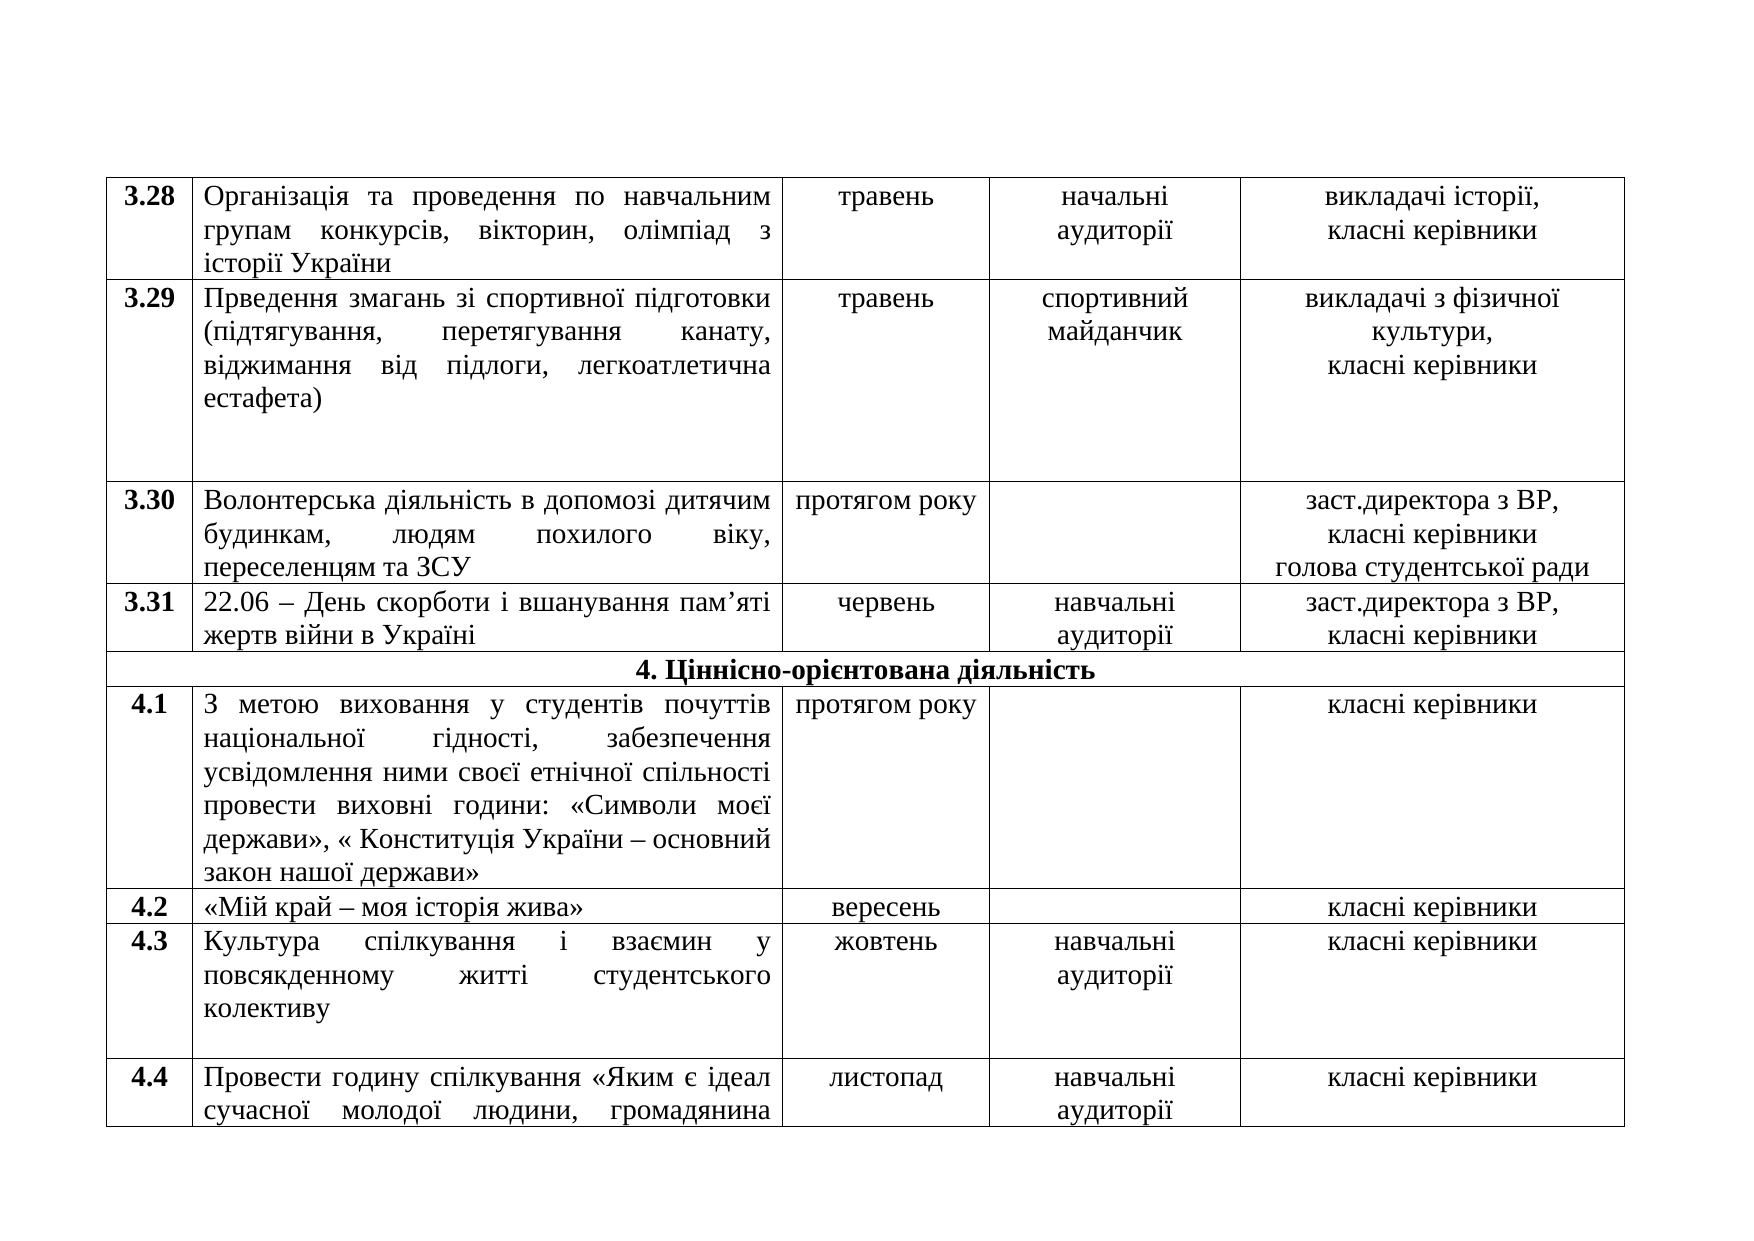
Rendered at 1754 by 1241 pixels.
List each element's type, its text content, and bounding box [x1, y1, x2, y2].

table_cell начальні аудиторії [990, 178, 1240, 279]
table_cell заст.директора з ВР, класні керівники [1241, 584, 1624, 651]
table_cell Прведення змагань зі спортивної підготовки (підтягування, перетягування канату, віджимання від підлоги, легкоатлетична естафета) [193, 280, 782, 481]
table_cell класні керівники [1241, 889, 1624, 922]
table_cell 4.2 [107, 889, 192, 922]
table_cell викладачі історії, класні керівники [1241, 178, 1624, 279]
table_cell вересень [783, 889, 989, 922]
table_cell 3.30 [107, 482, 192, 583]
table_cell [990, 482, 1240, 583]
table_cell протягом року [783, 482, 989, 583]
table_cell заст.директора з ВР, класні керівники голова студентської ради [1241, 482, 1624, 583]
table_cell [193, 1059, 782, 1126]
table_cell Волонтерська діяльність в допомозі дитячим будинкам, людям похилого віку, переселенцям та ЗСУ [193, 482, 782, 583]
table_cell травень [783, 280, 989, 481]
table_cell 4.3 [107, 924, 192, 1058]
table_cell червень [783, 584, 989, 651]
table_cell Культура спілкування і взаємин у повсякденному житті студентського колективу [193, 924, 782, 1058]
table_cell 4.1 [107, 687, 192, 888]
table_cell З метою виховання у студентів почуттів національної гідності, забезпечення усвідомлення ними своєї етнічної спільності провести виховні години: «Символи моєї держави», « Конституція України – основний закон нашої держави» [193, 687, 782, 888]
table_cell викладачі з фізичної культури, класні керівники [1241, 280, 1624, 481]
table_cell листопад [783, 1059, 989, 1126]
table_cell 3.31 [107, 584, 192, 651]
table_cell 4.4 [107, 1059, 192, 1126]
table_cell 4. Ціннісно-орієнтована діяльність [107, 652, 1624, 686]
table_cell 22.06 – День скорботи і вшанування пам’яті жертв війни в Україні [193, 584, 782, 651]
table_cell жовтень [783, 924, 989, 1058]
table_cell спортивний майданчик [990, 280, 1240, 481]
table_cell 3.28 [107, 178, 192, 279]
table_cell класні керівники [1241, 924, 1624, 1058]
table_cell Організація та проведення по навчальним групам конкурсів, вікторин, олімпіад з історії України [193, 178, 782, 279]
table_cell 3.29 [107, 280, 192, 481]
table_cell навчальні аудиторії [990, 1059, 1240, 1126]
table_cell навчальні аудиторії [990, 584, 1240, 651]
table_cell [990, 889, 1240, 922]
table_cell протягом року [783, 687, 989, 888]
table_cell класні керівники [1241, 687, 1624, 888]
table_cell [990, 687, 1240, 888]
table_cell навчальні аудиторії [990, 924, 1240, 1058]
table_cell «Мій край – моя історія жива» [193, 889, 782, 922]
table_cell класні керівники [1241, 1059, 1624, 1126]
table_cell травень [783, 178, 989, 279]
